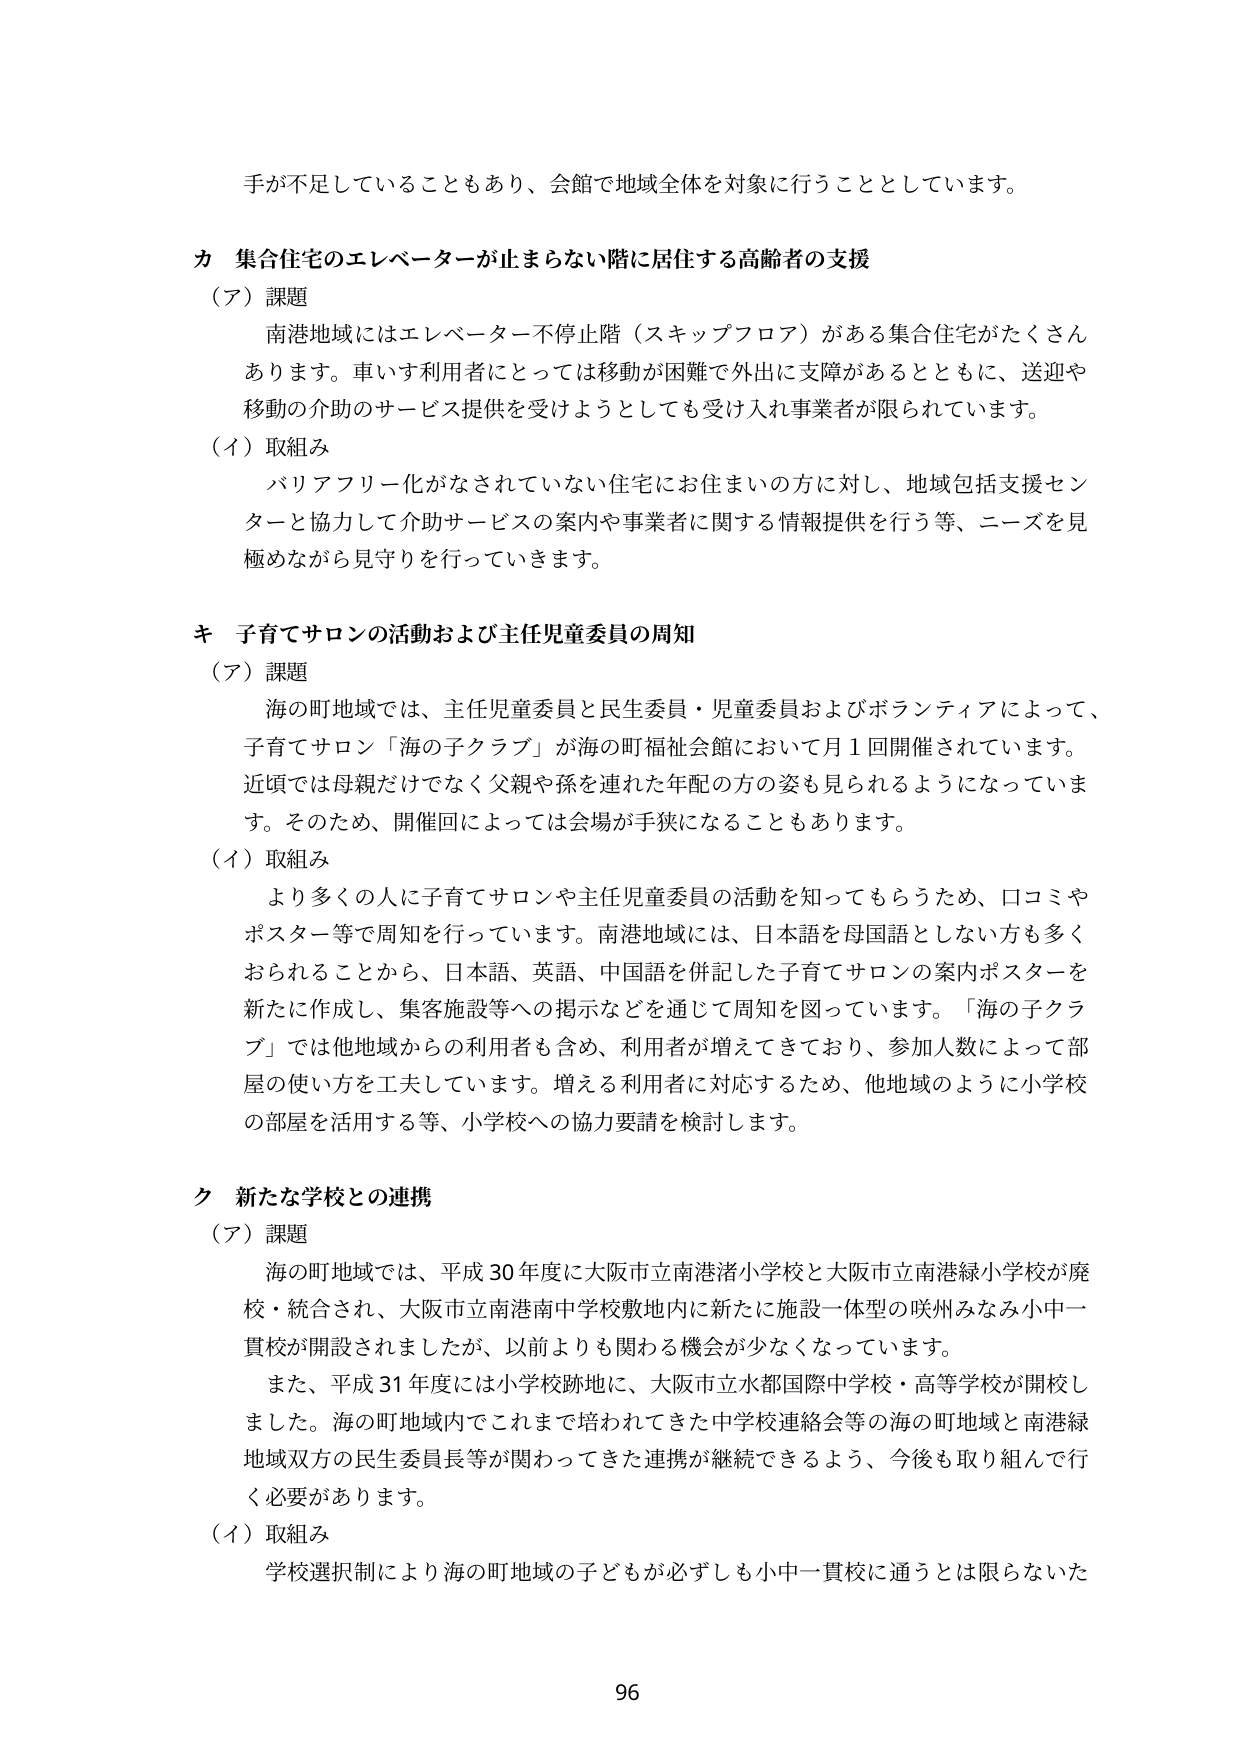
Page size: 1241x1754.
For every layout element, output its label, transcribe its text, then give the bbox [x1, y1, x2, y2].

text （イ）取組み [177, 427, 1090, 464]
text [243, 164, 1090, 202]
text （ア）課題 [177, 652, 1090, 689]
text キ 子育てサロンの活動および主任児童委員の周知 [192, 614, 1090, 652]
text また、平成31年度には小学校跡地に、大阪市立水都国際中学校・高等学校が開校しました。海の町地域内でこれまで培われてきた中学校連絡会等の海の町地域と南港緑地域双方の民生委員長等が関わってきた連携が継続できるよう、今後も取り組んで行く必要があります。 [243, 1364, 1090, 1514]
text 海の町地域では、主任児童委員と民生委員・児童委員およびボランティアによって、子育てサロン「海の子クラブ」が海の町福祉会館において月１回開催されています。近頃では母親だけでなく父親や孫を連れた年配の方の姿も見られるようになっています。そのため、開催回によっては会場が手狭になることもあります。 [243, 689, 1090, 839]
text （ア）課題 [177, 1214, 1090, 1252]
text より多くの人に子育てサロンや主任児童委員の活動を知ってもらうため、口コミやポスター等で周知を行っています。南港地域には、日本語を母国語としない方も多くおられることから、日本語、英語、中国語を併記した子育てサロンの案内ポスターを新たに作成し、集客施設等への掲示などを通じて周知を図っています。「海の子クラブ」では他地域からの利用者も含め、利用者が増えてきており、参加人数によって部屋の使い方を工夫しています。増える利用者に対応するため、他地域のように小学校の部屋を活用する等、小学校への協力要請を検討します。 [243, 877, 1090, 1139]
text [243, 1552, 1090, 1589]
text 南港地域にはエレベーター不停止階（スキップフロア）がある集合住宅がたくさんあります。車いす利用者にとっては移動が困難で外出に支障があるとともに、送迎や移動の介助のサービス提供を受けようとしても受け入れ事業者が限られています。 [243, 314, 1090, 427]
text 海の町地域では、平成30年度に大阪市立南港渚小学校と大阪市立南港緑小学校が廃校・統合され、大阪市立南港南中学校敷地内に新たに施設一体型の咲州みなみ小中一貫校が開設されましたが、以前よりも関わる機会が少なくなっています。 [243, 1252, 1090, 1364]
text ク 新たな学校との連携 [192, 1177, 1090, 1214]
text カ 集合住宅のエレベーターが止まらない階に居住する高齢者の支援 [192, 239, 1090, 277]
text （ア）課題 [177, 277, 1090, 314]
text （イ）取組み [177, 839, 1090, 877]
text （イ）取組み [177, 1514, 1090, 1552]
text バリアフリー化がなされていない住宅にお住まいの方に対し、地域包括支援センターと協力して介助サービスの案内や事業者に関する情報提供を行う等、ニーズを見極めながら見守りを行っていきます。 [243, 464, 1090, 577]
